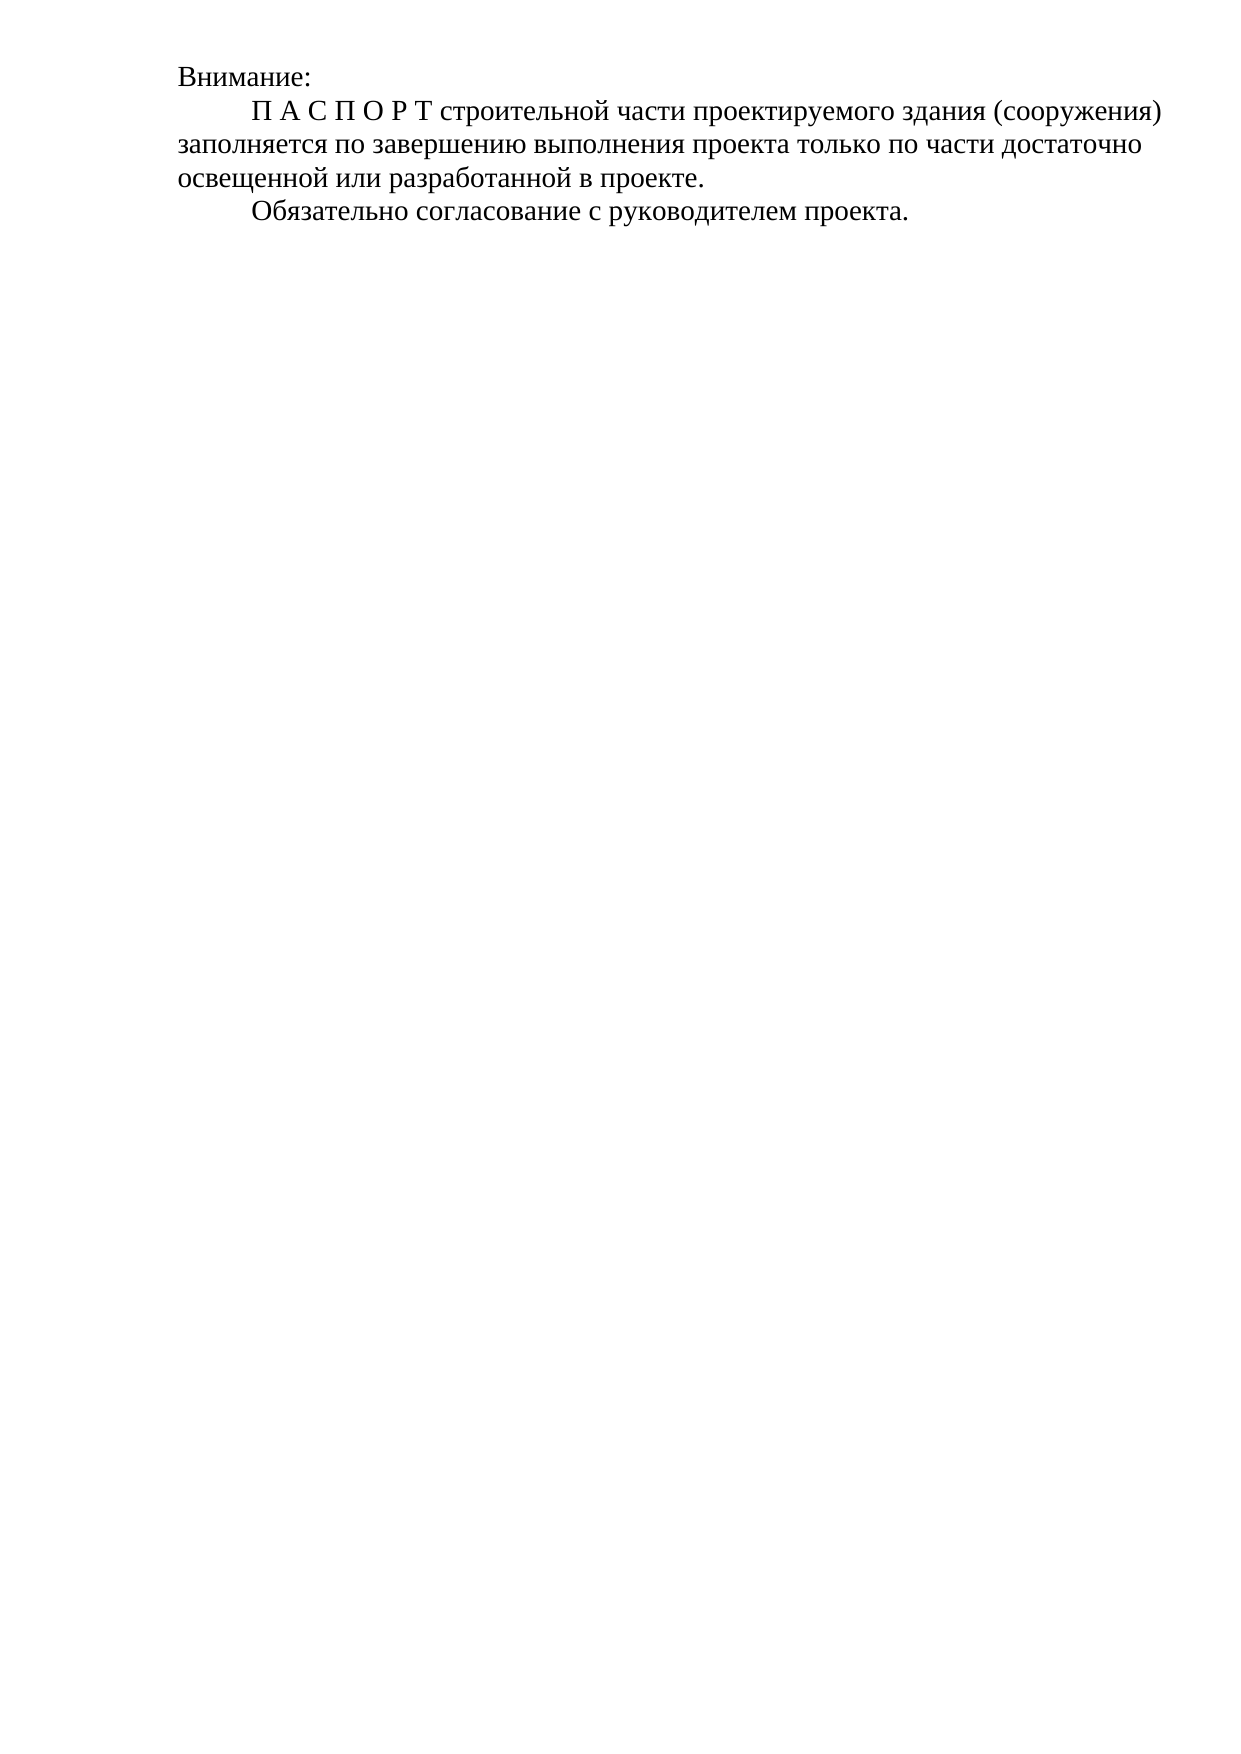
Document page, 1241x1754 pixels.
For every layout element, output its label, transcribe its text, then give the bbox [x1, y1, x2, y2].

text Обязательно согласование с руководителем проекта. [177, 193, 1181, 227]
text Внимание: [177, 59, 1181, 93]
text П А С П О Р Т строительной части проектируемого здания (сооружения) заполняется по завершению выполнения проекта только по части достаточно освещенной или разработанной в проекте. [177, 93, 1181, 193]
